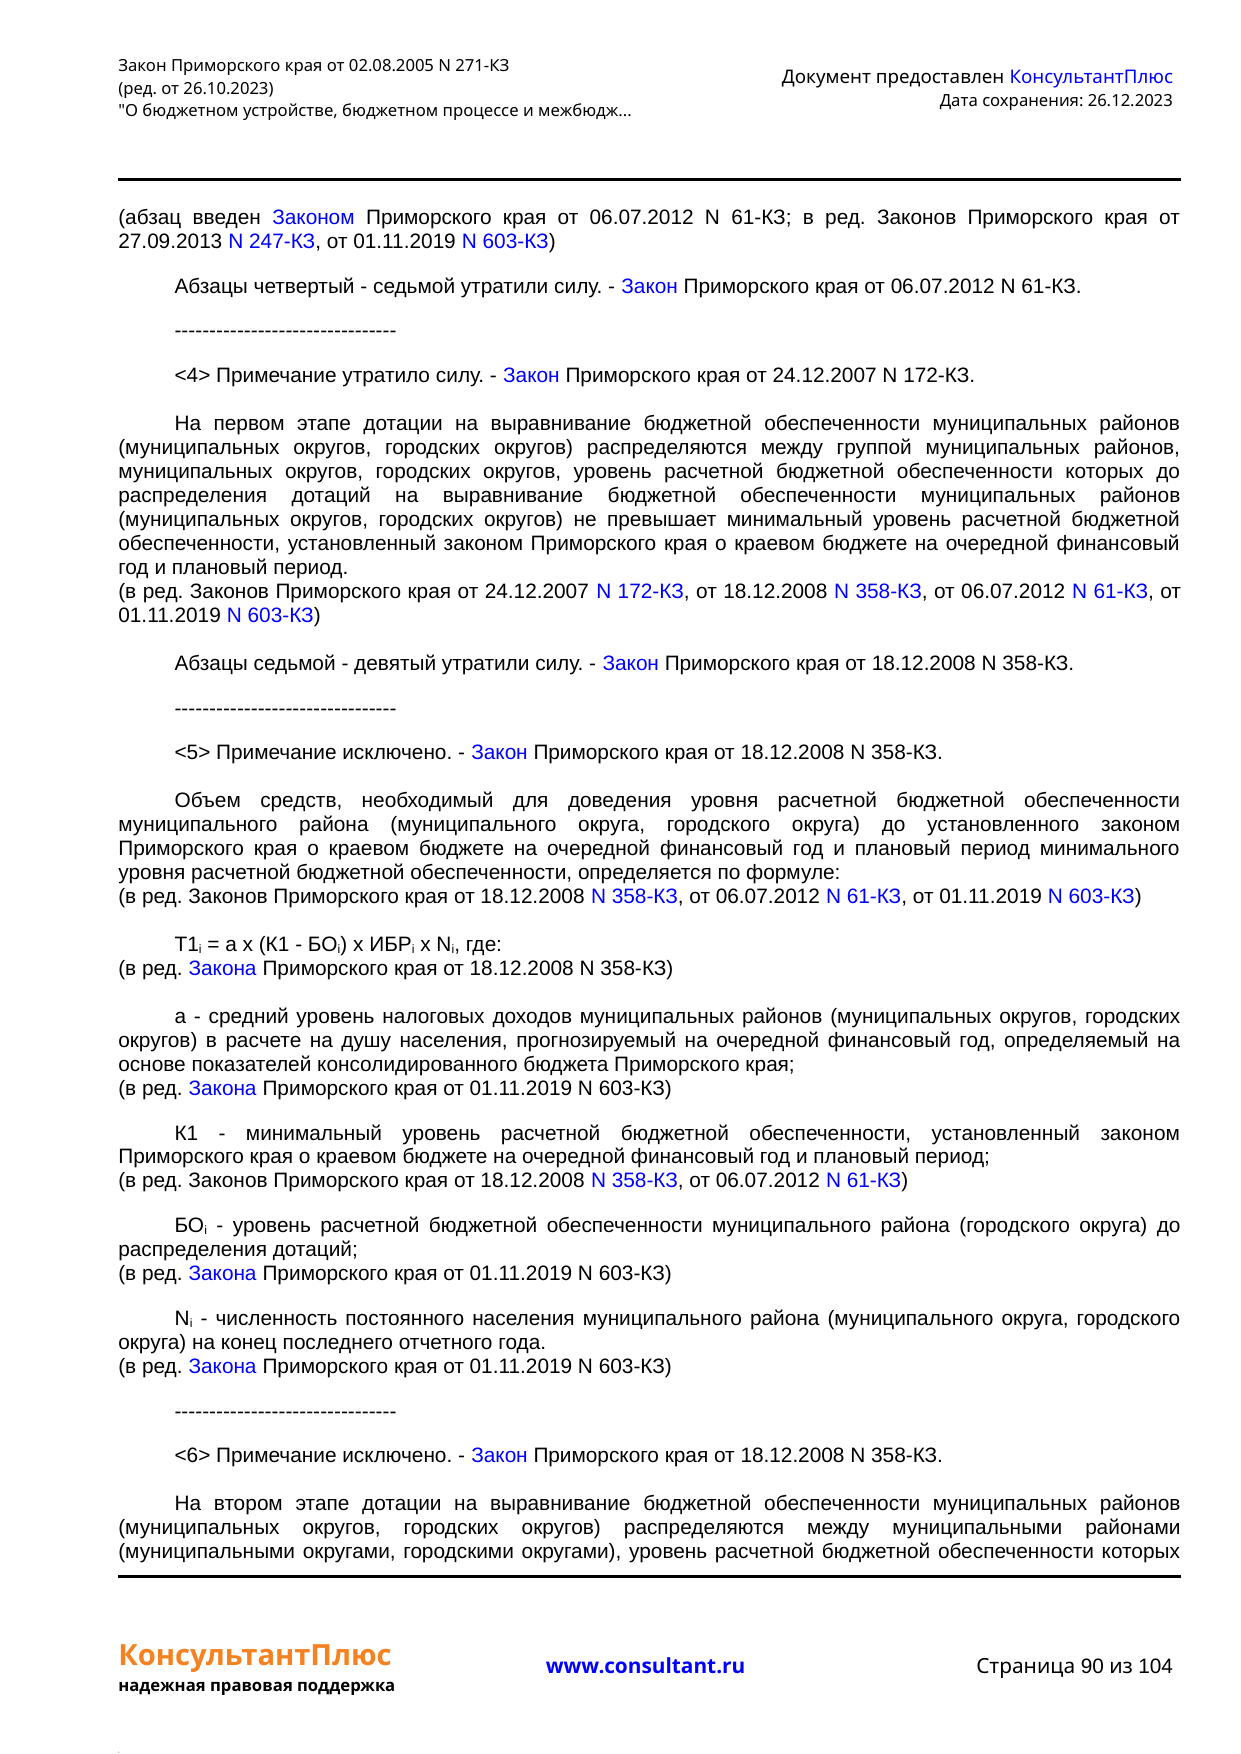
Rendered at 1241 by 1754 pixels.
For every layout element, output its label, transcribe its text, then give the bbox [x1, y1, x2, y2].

text Объем средств, необходимый для доведения уровня расчетной бюджетной обеспеченности муниципального района (муниципального округа, городского округа) до установленного законом Приморского края о краевом бюджете на очередной финансовый год и плановый период минимального уровня расчетной бюджетной обеспеченности, определяется по формуле: [118, 788, 1181, 884]
text а - средний уровень налоговых доходов муниципальных районов (муниципальных округов, городских округов) в расчете на душу населения, прогнозируемый на очередной финансовый год, определяемый на основе показателей консолидированного бюджета Приморского края; [118, 1004, 1181, 1076]
text (в ред. Закона Приморского края от 01.11.2019 N 603-КЗ) [118, 1261, 1181, 1285]
text (в ред. Закона Приморского края от 01.11.2019 N 603-КЗ) [118, 1076, 1181, 1099]
text -------------------------------- [118, 318, 1181, 342]
text (в ред. Законов Приморского края от 18.12.2008 N 358-КЗ, от 06.07.2012 N 61-КЗ) [118, 1168, 1181, 1192]
text Ni - численность постоянного населения муниципального района (муниципального округа, городского округа) на конец последнего отчетного года. [118, 1306, 1181, 1354]
text (абзац введен Законом Приморского края от 06.07.2012 N 61-КЗ; в ред. Законов Приморского края от 27.09.2013 N 247-КЗ, от 01.11.2019 N 603-КЗ) [118, 205, 1181, 253]
text Абзацы седьмой - девятый утратили силу. - Закон Приморского края от 18.12.2008 N 358-КЗ. [118, 651, 1181, 674]
text (в ред. Законов Приморского края от 18.12.2008 N 358-КЗ, от 06.07.2012 N 61-КЗ, от 01.11.2019 N 603-КЗ) [118, 884, 1181, 908]
text (в ред. Законов Приморского края от 24.12.2007 N 172-КЗ, от 18.12.2008 N 358-КЗ, от 06.07.2012 N 61-КЗ, от 01.11.2019 N 603-КЗ) [118, 579, 1181, 627]
text К1 - минимальный уровень расчетной бюджетной обеспеченности, установленный законом Приморского края о краевом бюджете на очередной финансовый год и плановый период; [118, 1120, 1181, 1168]
text (в ред. Закона Приморского края от 01.11.2019 N 603-КЗ) [118, 1354, 1181, 1378]
text Абзацы четвертый - седьмой утратили силу. - Закон Приморского края от 06.07.2012 N 61-КЗ. [118, 273, 1181, 297]
text <4> Примечание утратило силу. - Закон Приморского края от 24.12.2007 N 172-КЗ. [118, 363, 1181, 387]
text -------------------------------- [118, 695, 1181, 719]
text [118, 1491, 1181, 1563]
text БОi - уровень расчетной бюджетной обеспеченности муниципального района (городского округа) до распределения дотаций; [118, 1213, 1181, 1261]
text -------------------------------- [118, 1398, 1181, 1422]
text Т1i = a x (К1 - БОi) x ИБРi x Ni, где: [118, 932, 1181, 956]
text <6> Примечание исключено. - Закон Приморского края от 18.12.2008 N 358-КЗ. [118, 1443, 1181, 1467]
text На первом этапе дотации на выравнивание бюджетной обеспеченности муниципальных районов (муниципальных округов, городских округов) распределяются между группой муниципальных районов, муниципальных округов, городских округов, уровень расчетной бюджетной обеспеченности которых до распределения дотаций на выравнивание бюджетной обеспеченности муниципальных районов (муниципальных округов, городских округов) не превышает минимальный уровень расчетной бюджетной обеспеченности, установленный законом Приморского края о краевом бюджете на очередной финансовый год и плановый период. [118, 411, 1181, 579]
text (в ред. Закона Приморского края от 18.12.2008 N 358-КЗ) [118, 956, 1181, 980]
text <5> Примечание исключено. - Закон Приморского края от 18.12.2008 N 358-КЗ. [118, 740, 1181, 764]
